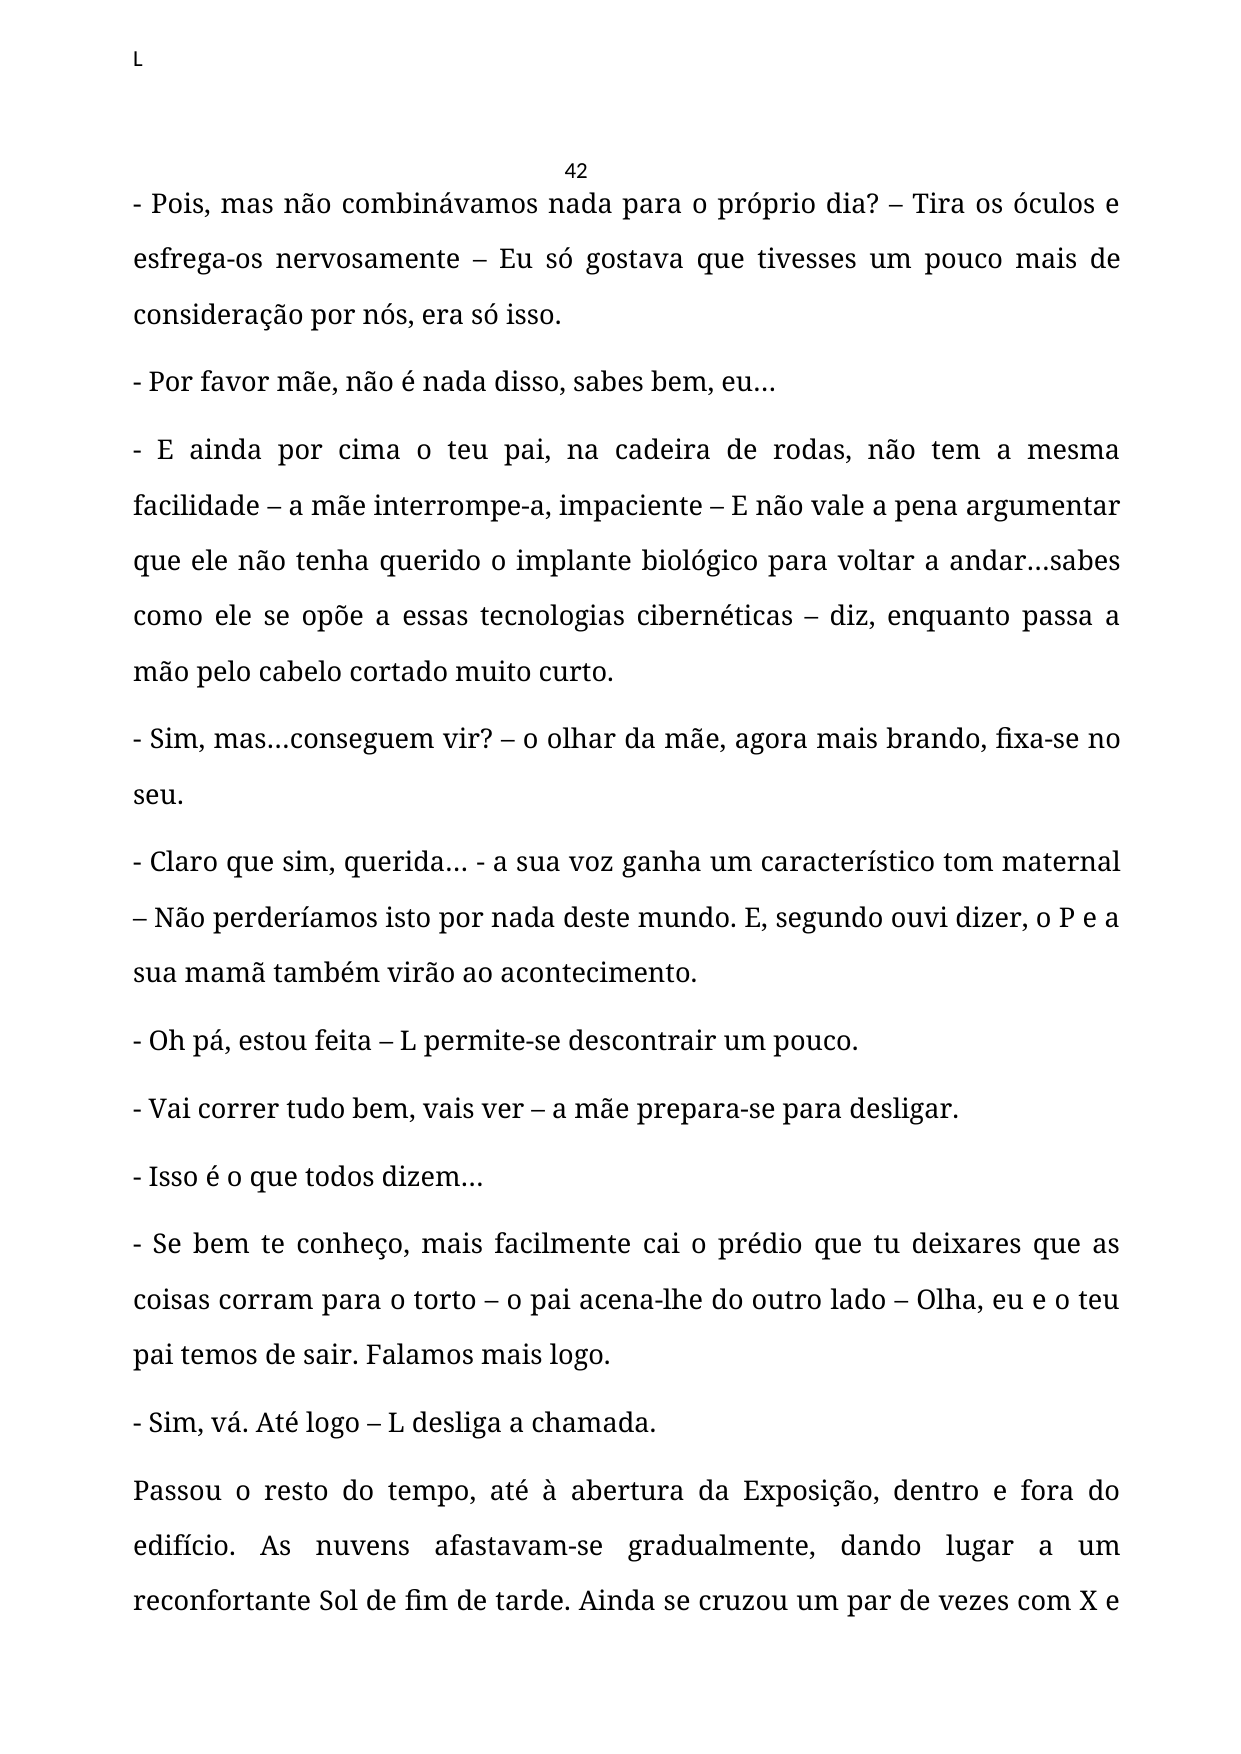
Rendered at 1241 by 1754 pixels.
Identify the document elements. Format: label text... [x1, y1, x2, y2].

text - E ainda por cima o teu pai, na cadeira de rodas, não tem a mesma facilidade – a mãe interrompe-a, impaciente – E não vale a pena argumentar que ele não tenha querido o implante biológico para voltar a andar…sabes como ele se opõe a essas tecnologias cibernéticas – diz, enquanto passa a mão pelo cabelo cortado muito curto. [133, 431, 1122, 689]
text - Sim, mas…conseguem vir? – o olhar da mãe, agora mais brando, fixa-se no seu. [133, 720, 1122, 812]
text - Sim, vá. Até logo – L desliga a chamada. [133, 1403, 1122, 1440]
text - Se bem te conheço, mais facilmente cai o prédio que tu deixares que as coisas corram para o torto – o pai acena-lhe do outro lado – Olha, eu e o teu pai temos de sair. Falamos mais logo. [133, 1225, 1122, 1372]
text - Pois, mas não combinávamos nada para o próprio dia? – Tira os óculos e esfrega-os nervosamente – Eu só gostava que tivesses um pouco mais de consideração por nós, era só isso. [133, 184, 1122, 332]
text - Por favor mãe, não é nada disso, sabes bem, eu… [133, 363, 1122, 400]
text - Isso é o que todos dizem… [133, 1157, 1122, 1194]
text - Claro que sim, querida… - a sua voz ganha um característico tom maternal – Não perderíamos isto por nada deste mundo. E, segundo ouvi dizer, o P e a sua mamã também virão ao acontecimento. [133, 843, 1122, 990]
text - Oh pá, estou feita – L permite-se descontrair um pouco. [133, 1021, 1122, 1058]
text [133, 1471, 1122, 1618]
text - Vai correr tudo bem, vais ver – a mãe prepara-se para desligar. [133, 1089, 1122, 1126]
